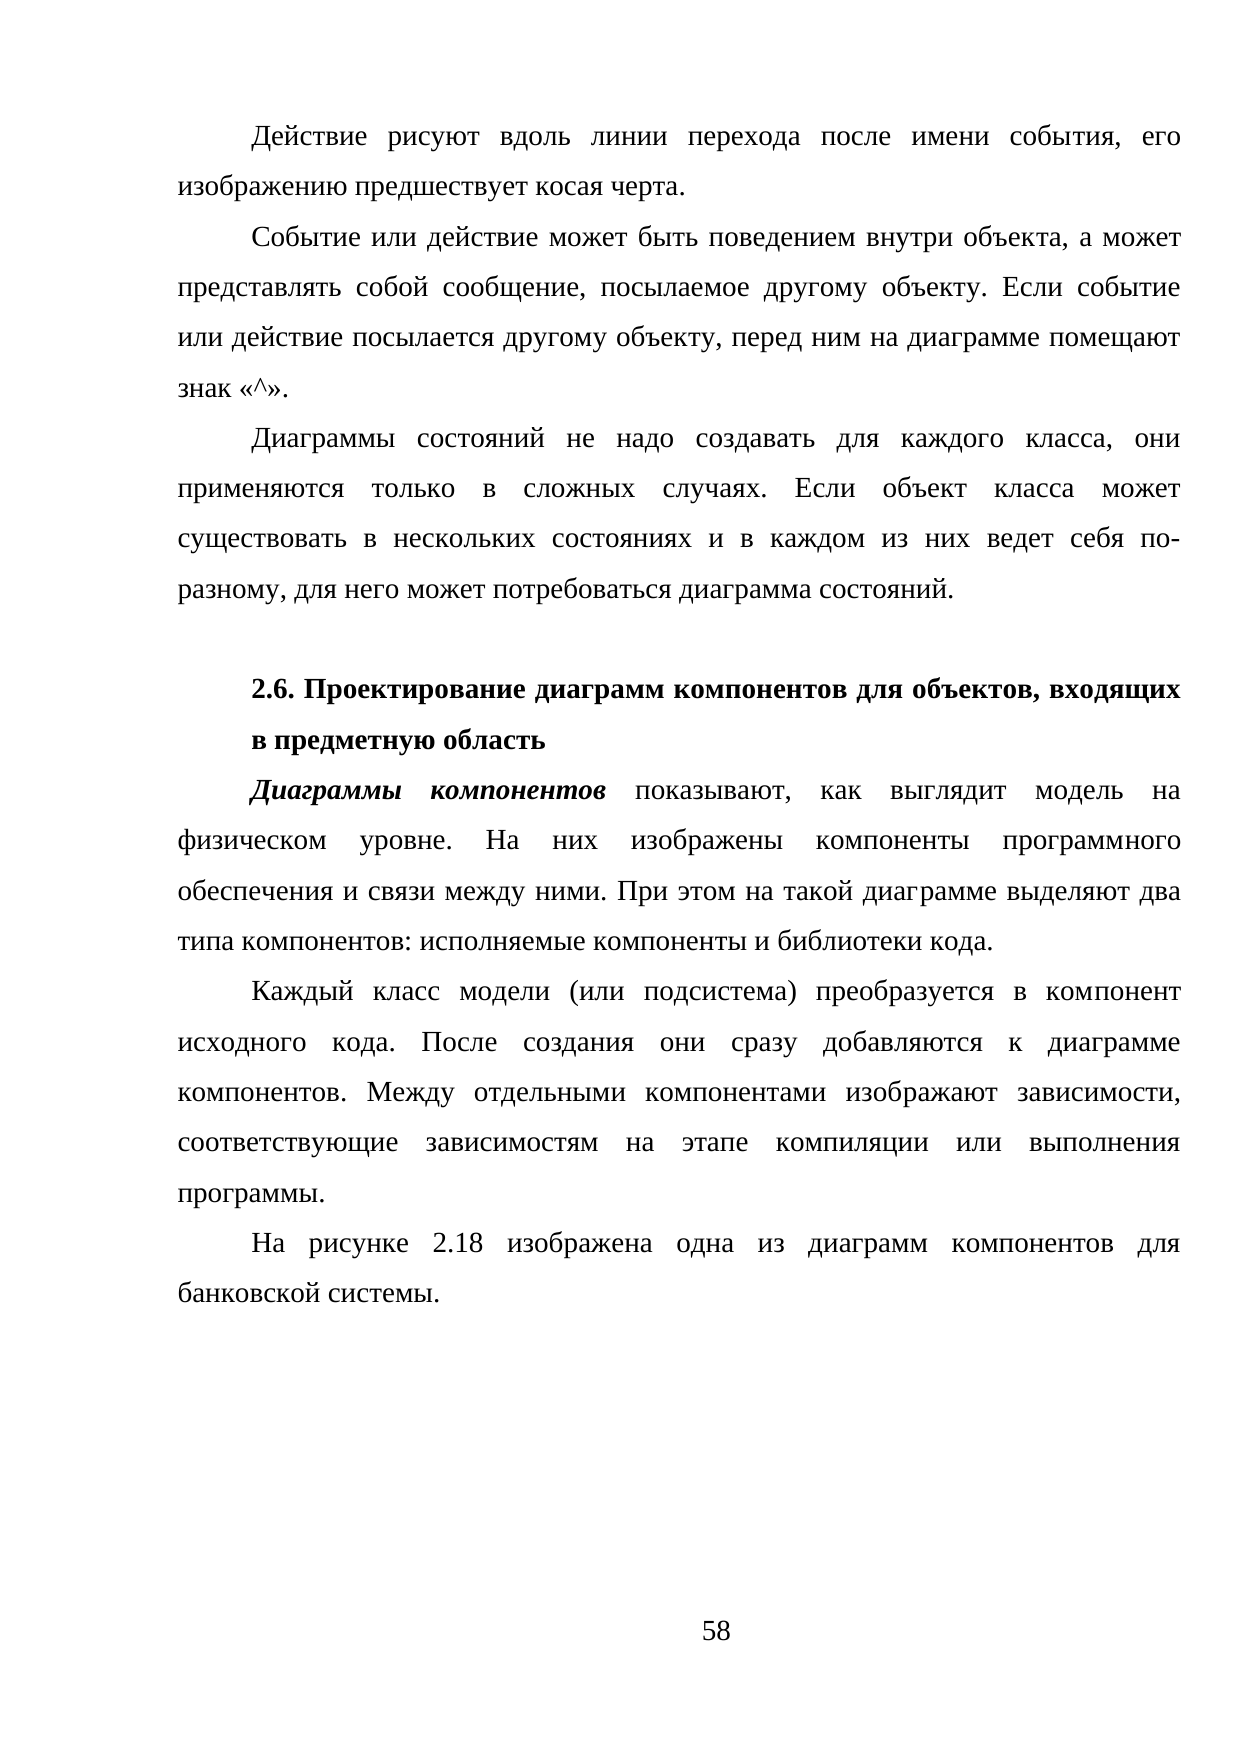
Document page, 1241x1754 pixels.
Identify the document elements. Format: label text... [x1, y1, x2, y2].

text Диаграммы компонентов показывают, как выглядит модель на физическом уровне. На них изображены компоненты программного обеспечения и связи между ними. При этом на такой диаграмме выделяют два типа компонентов: исполняемые компоненты и библиотеки кода. [177, 772, 1181, 957]
text Каждый класс модели (или подсистема) преобразуется в компонент исходного кода. После создания они сразу добавляются к диаграмме компонентов. Между отдельными компонентами изображают зависимости, соответствующие зависимостям на этапе компиляции или выполнения программы. [177, 973, 1181, 1208]
text Действие рисуют вдоль линии перехода после имени события, его изображению предшествует косая черта. [177, 118, 1181, 202]
text 2.6. Проектирование диаграмм компонентов для объектов, входящих в предметную область [251, 672, 1181, 755]
text Событие или действие может быть поведением внутри объекта, а может представлять собой сообщение, посылаемое другому объекту. Если событие или действие посылается другому объекту, перед ним на диаграмме помещают знак «^». [177, 219, 1181, 403]
text На рисунке 2.18 изображена одна из диаграмм компонентов для банковской системы. [177, 1225, 1181, 1309]
text Диаграммы состояний не надо создавать для каждого класса, они применяются только в сложных случаях. Если объект класса может существовать в нескольких состояниях и в каждом из них ведет себя по-разному, для него может потребоваться диаграмма состояний. [177, 420, 1181, 604]
